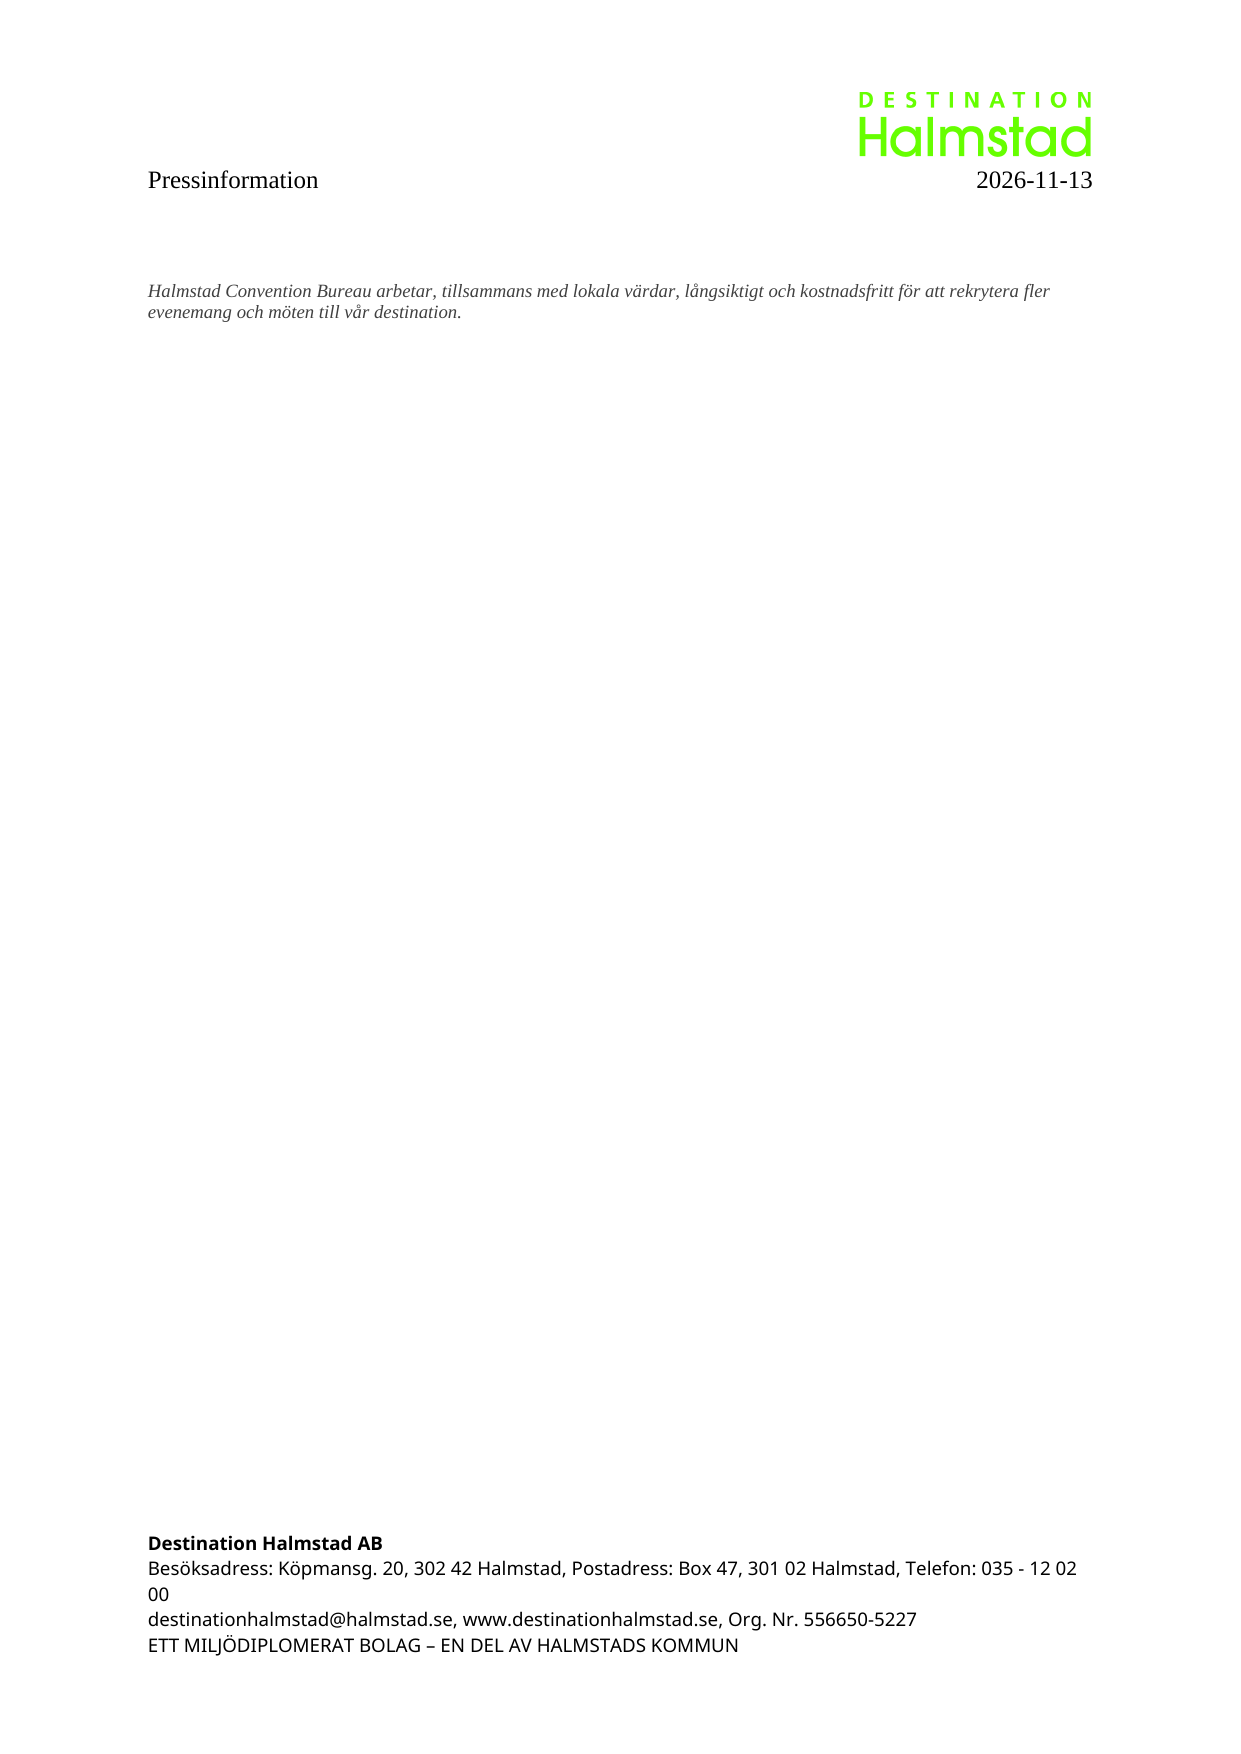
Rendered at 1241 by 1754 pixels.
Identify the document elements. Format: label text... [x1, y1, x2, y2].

picture [859, 92, 1091, 157]
text Halmstad Convention Bureau arbetar, tillsammans med lokala värdar, långsiktigt och kostnadsfritt för att rekrytera fler evenemang och möten till vår destination. [148, 241, 1093, 323]
